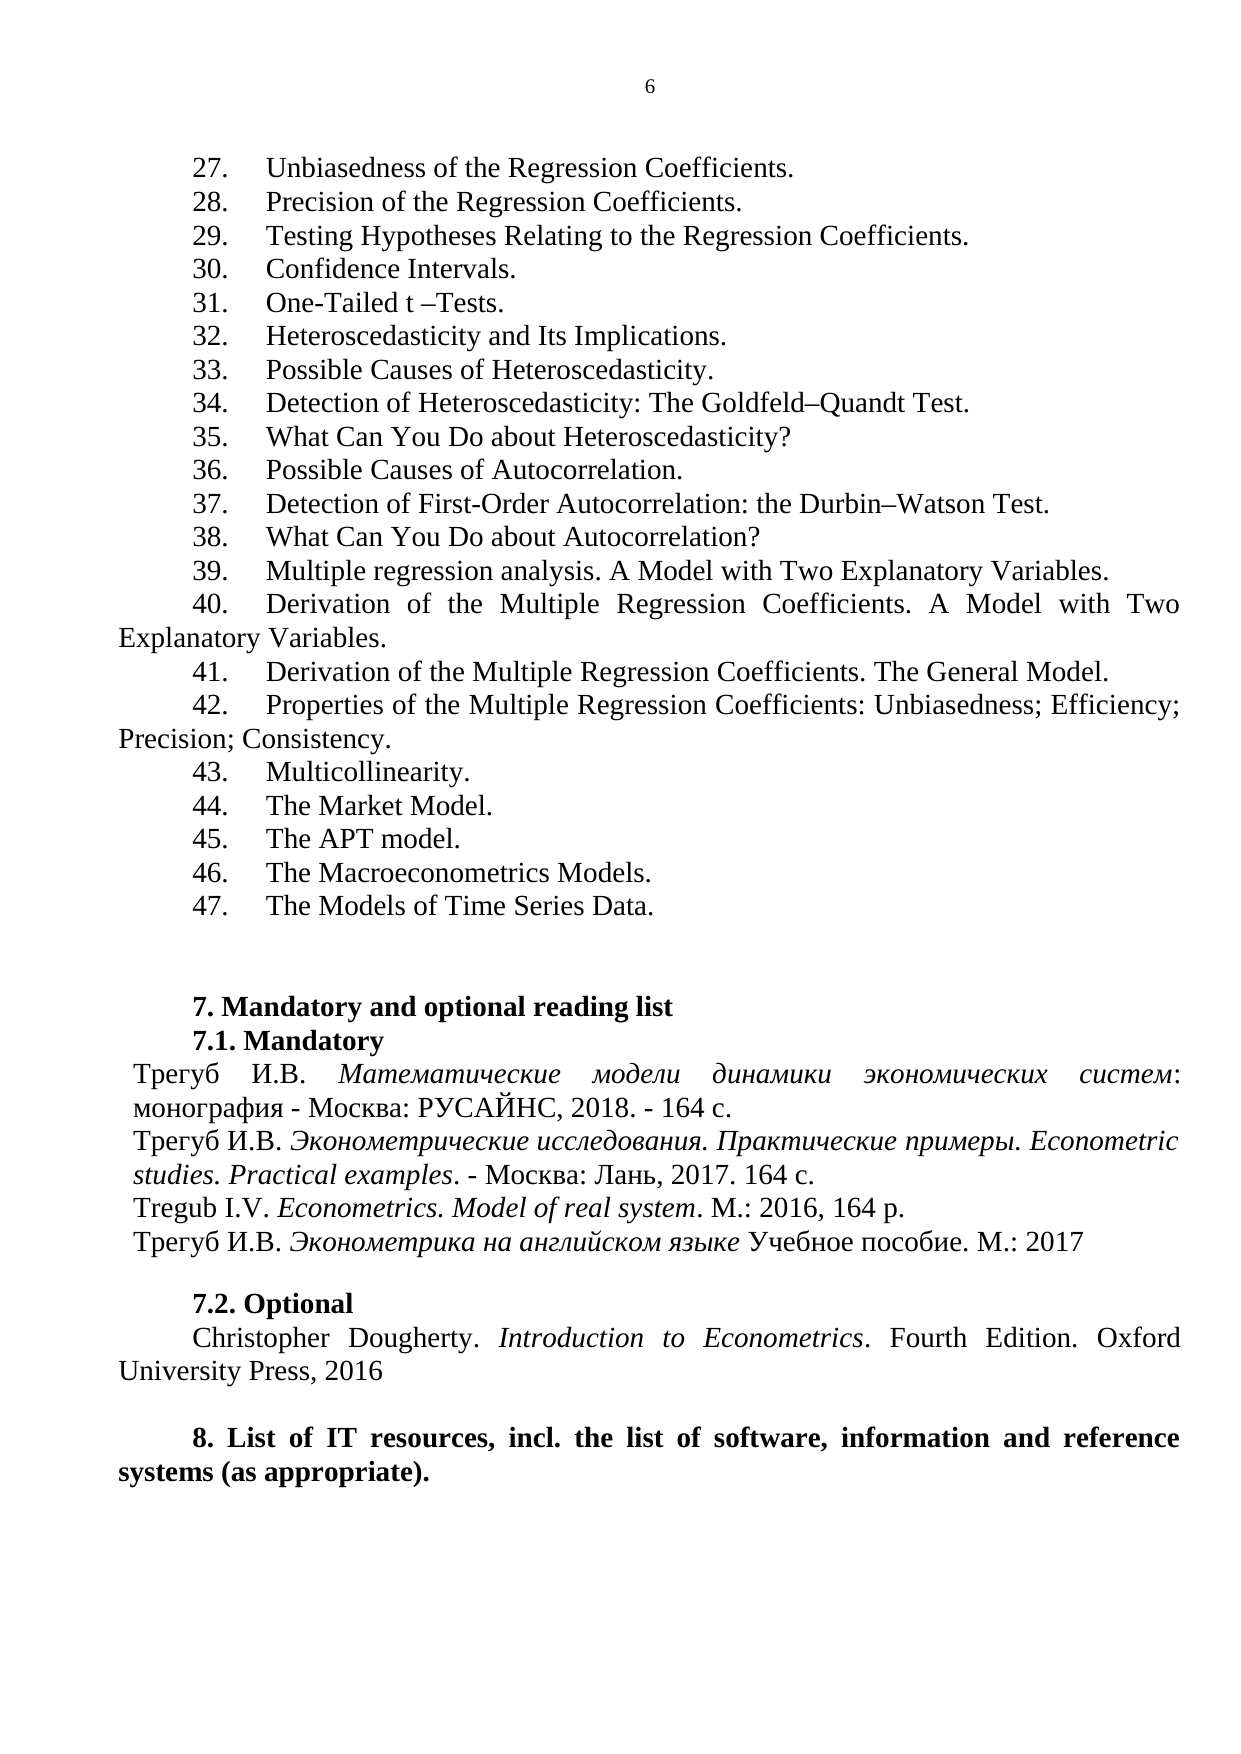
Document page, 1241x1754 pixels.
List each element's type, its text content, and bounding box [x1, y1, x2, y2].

text 40. Derivation of the Multiple Regression Coefficients. A Model with Two Explanatory Variables. [118, 587, 1181, 654]
text 7.1. Mandatory [118, 1023, 1181, 1056]
text 46. The Macroeconometrics Models. [118, 855, 1181, 888]
text 30. Confidence Intervals. [118, 251, 1181, 285]
text 8. List of IT resources, incl. the list of software, information and reference systems (as appropriate). [118, 1420, 1181, 1487]
text 36. Possible Causes of Autocorrelation. [118, 452, 1181, 486]
text 45. Тhе APT model. [118, 821, 1181, 855]
text 41. Derivation of the Multiple Regression Coefficients. The General Model. [118, 654, 1181, 687]
text 47. The Models of Time Series Data. [118, 888, 1181, 922]
text 7. Mandatory and optional reading list [118, 989, 1181, 1023]
text 37. Detection of First-Order Autocorrelation: the Durbin–Watson Test. [118, 486, 1181, 519]
text Tregub I.V. Econometrics. Model of real system. М.: 2016, 164 p. [133, 1190, 1181, 1224]
text 38. What Can You Do about Autocorrelation? [118, 519, 1181, 553]
text 28. Precision of the Regression Coefficients. [118, 184, 1181, 218]
text 42. Properties of the Multiple Regression Coefficients: Unbiasedness; Efficiency; Precision; Consistency. [118, 687, 1181, 754]
text 31. One-Tailed t –Tests. [118, 285, 1181, 318]
text 27. Unbiasedness of the Regression Coefficients. [118, 151, 1181, 184]
text 29. Testing Hypotheses Relating to the Regression Coefficients. [118, 218, 1181, 251]
text 34. Detection of Heteroscedasticity: The Goldfeld–Quandt Test. [118, 385, 1181, 419]
text 32. Heteroscedasticity and Its Implications. [118, 318, 1181, 352]
text 33. Possible Causes of Heteroscedasticity. [118, 352, 1181, 385]
text 44. The Market Model. [118, 788, 1181, 821]
text Трегуб И.В. Эконометрика на английском языке Учебное пособие. М.: 2017 [133, 1224, 1181, 1257]
text 43. Multicollinearity. [118, 754, 1181, 788]
text Трегуб И.В. Эконометрические исследования. Практические примеры. Econometric studies. Practical examples. - Москва: Лань, 2017. 164 с. [133, 1123, 1181, 1190]
text Трегуб И.В. Математические модели динамики экономических систем: монография - Москва: РУСАЙНС, 2018. - 164 с. [133, 1056, 1181, 1123]
text 35. What Can You Do about Heteroscedasticity? [118, 419, 1181, 452]
text 7.2. Optional [118, 1286, 1181, 1320]
text 39. Multiple regression analysis. A Model with Two Explanatory Variables. [118, 553, 1181, 587]
text Christopher Dougherty. Introduction to Econometrics. Fourth Edition. Oxford University Press, 2016 [118, 1320, 1181, 1387]
